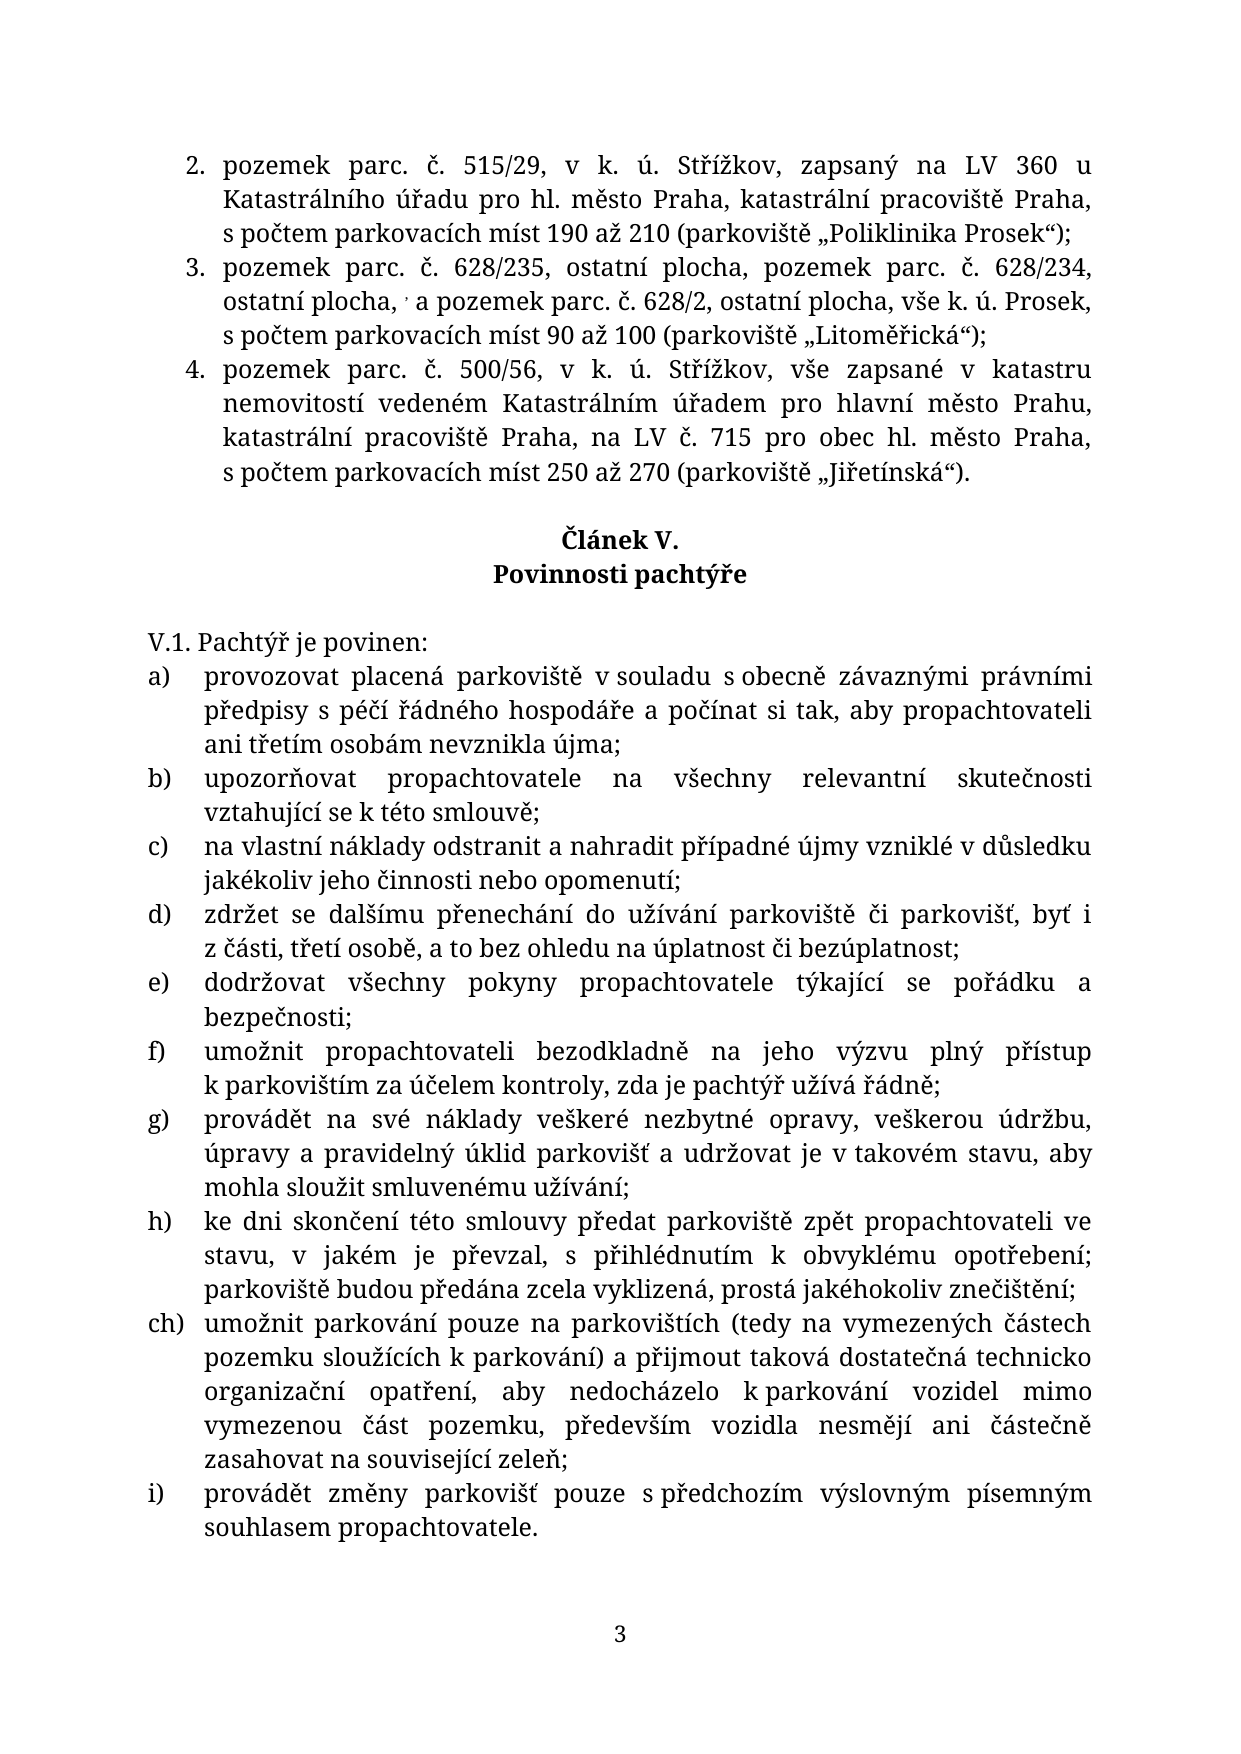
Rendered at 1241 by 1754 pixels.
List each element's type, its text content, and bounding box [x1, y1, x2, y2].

text ch) umožnit parkování pouze na parkovištích (tedy na vymezených částech pozemku sloužících k parkování) a přijmout taková dostatečná technicko organizační opatření, aby nedocházelo k parkování vozidel mimo vymezenou část pozemku, především vozidla nesmějí ani částečně zasahovat na související zeleň; [148, 1306, 1093, 1476]
list pozemek parc. č. 515/29, v k. ú. Střížkov, zapsaný na LV 360 u Katastrálního úřadu pro hl. město Praha, katastrální pracoviště Praha, s počtem parkovacích míst 190 až 210 (parkoviště „Poliklinika Prosek“); [185, 148, 1093, 250]
text g) provádět na své náklady veškeré nezbytné opravy, veškerou údržbu, úpravy a pravidelný úklid parkovišť a udržovat je v takovém stavu, aby mohla sloužit smluvenému užívání; [148, 1101, 1093, 1203]
text i) provádět změny parkovišť pouze s předchozím výslovným písemným souhlasem propachtovatele. [148, 1476, 1093, 1544]
text Článek V. [148, 522, 1093, 556]
text h) ke dni skončení této smlouvy předat parkoviště zpět propachtovateli ve stavu, v jakém je převzal, s přihlédnutím k obvyklému opotřebení; parkoviště budou předána zcela vyklizená, prostá jakéhokoliv znečištění; [148, 1203, 1093, 1306]
text Povinnosti pachtýře [148, 556, 1093, 590]
text f) umožnit propachtovateli bezodkladně na jeho výzvu plný přístup k parkovištím za účelem kontroly, zda je pachtýř užívá řádně; [148, 1033, 1093, 1101]
list pozemek parc. č. 500/56, v k. ú. Střížkov, vše zapsané v katastru nemovitostí vedeném Katastrálním úřadem pro hlavní město Prahu, katastrální pracoviště Praha, na LV č. 715 pro obec hl. město Praha, s počtem parkovacích míst 250 až 270 (parkoviště „Jiřetínská“). [185, 352, 1093, 488]
text d) zdržet se dalšímu přenechání do užívání parkoviště či parkovišť, byť i z části, třetí osobě, a to bez ohledu na úplatnost či bezúplatnost; [148, 897, 1093, 965]
text c) na vlastní náklady odstranit a nahradit případné újmy vzniklé v důsledku jakékoliv jeho činnosti nebo opomenutí; [148, 829, 1093, 897]
text a) provozovat placená parkoviště v souladu s obecně závaznými právními předpisy s péčí řádného hospodáře a počínat si tak, aby propachtovateli ani třetím osobám nevznikla újma; [148, 658, 1093, 761]
list pozemek parc. č. 628/235, ostatní plocha, pozemek parc. č. 628/234, ostatní plocha, , a pozemek parc. č. 628/2, ostatní plocha, vše k. ú. Prosek, s počtem parkovacích míst 90 až 100 (parkoviště „Litoměřická“); [185, 250, 1093, 352]
text e) dodržovat všechny pokyny propachtovatele týkající se pořádku a bezpečnosti; [148, 965, 1093, 1033]
text b) upozorňovat propachtovatele na všechny relevantní skutečnosti vztahující se k této smlouvě; [148, 761, 1093, 829]
text V.1. Pachtýř je povinen: [148, 624, 1093, 658]
